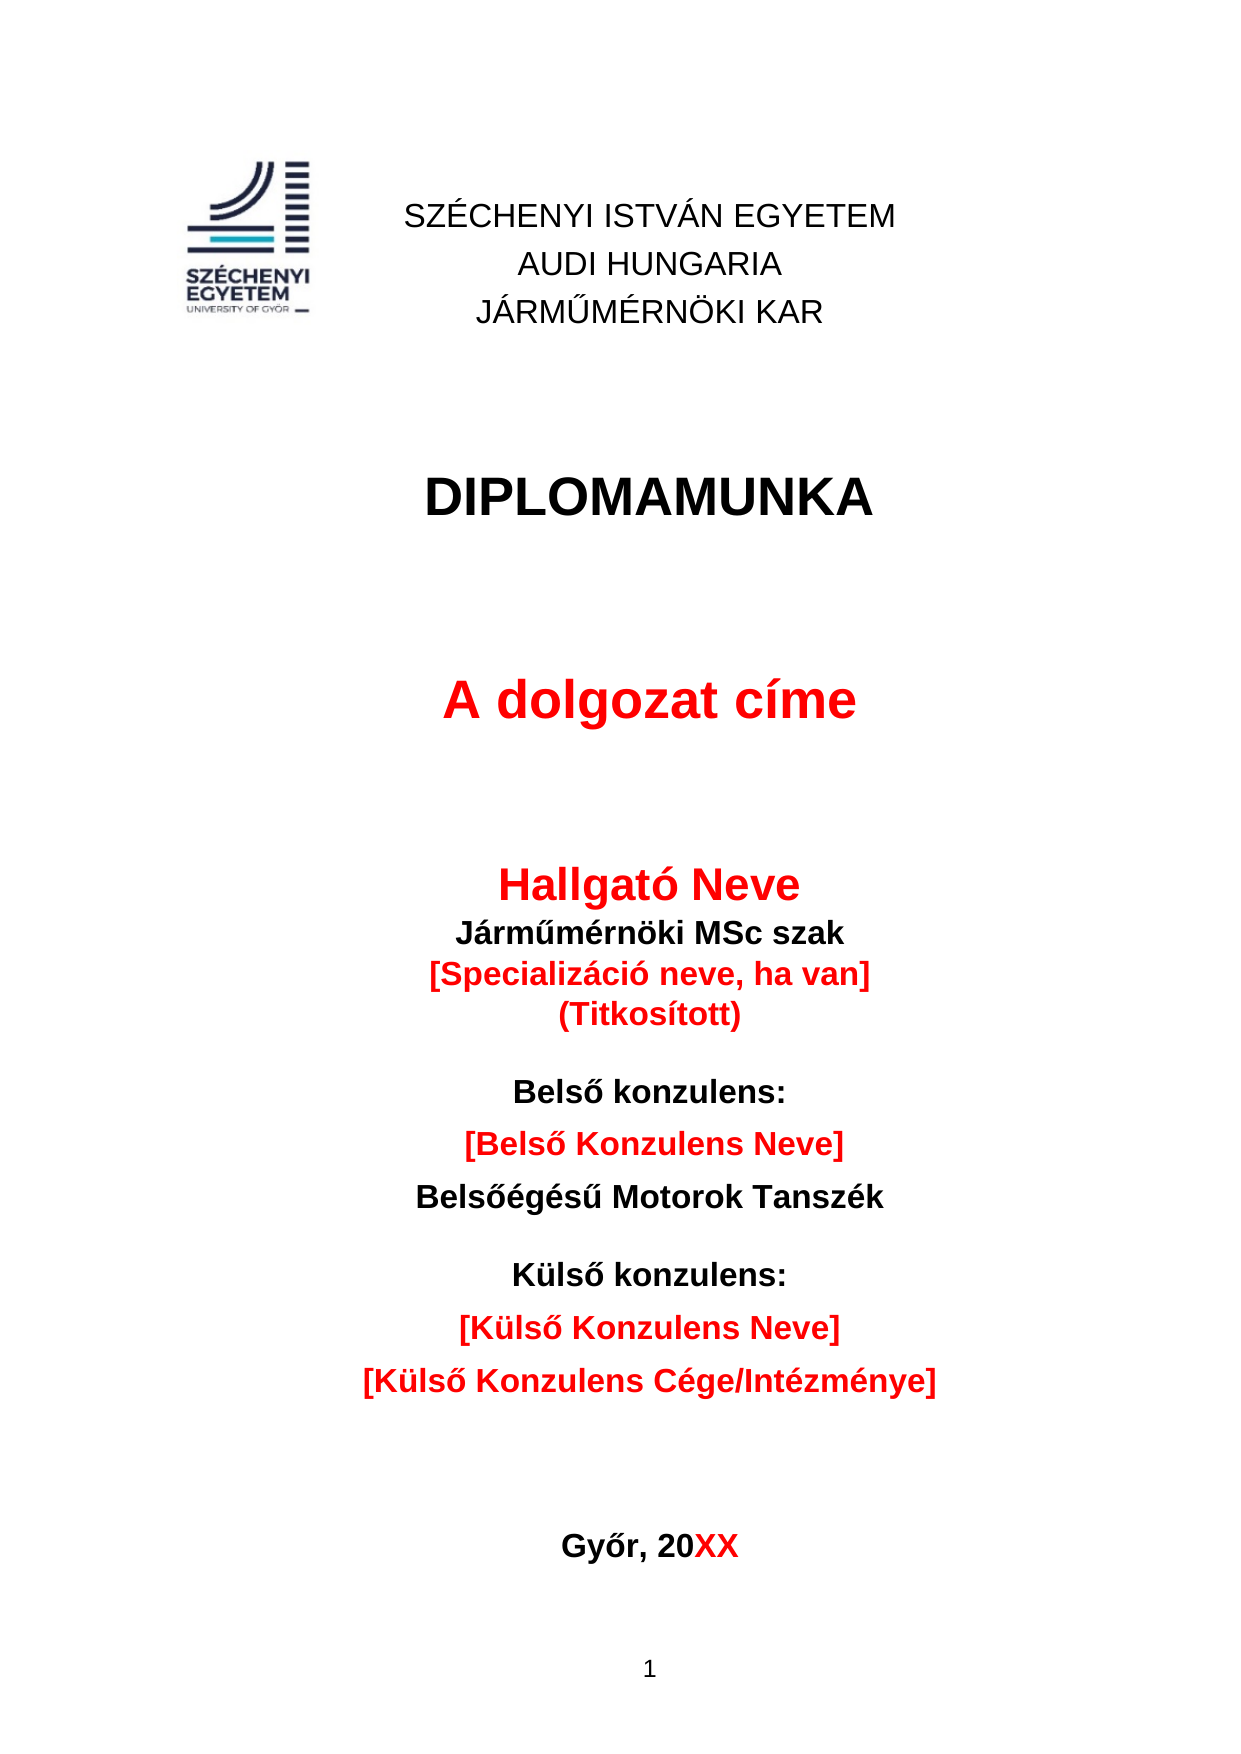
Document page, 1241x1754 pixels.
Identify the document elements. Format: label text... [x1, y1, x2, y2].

text [Külső Konzulens Cége/Intézménye] [177, 1361, 1122, 1399]
text Belsőégésű Motorok Tanszék [177, 1177, 1122, 1216]
text [Belső Konzulens Neve] [177, 1124, 1122, 1163]
text Járműmérnöki MSc szak [177, 913, 1122, 952]
text DIPLOMAMUNKA [177, 465, 1122, 527]
text AUDI HUNGARIA [319, 244, 1122, 282]
picture [176, 150, 319, 325]
text Győr, 20XX [177, 1526, 1122, 1564]
text JÁRMŰMÉRNÖKI KAR [177, 292, 1122, 330]
text [Specializáció neve, ha van] [177, 953, 1122, 992]
text SZÉCHENYI ISTVÁN EGYETEM [319, 196, 1122, 234]
text [Külső Konzulens Neve] [177, 1308, 1122, 1346]
text A dolgozat címe [177, 668, 1122, 730]
text Belső konzulens: [177, 1072, 1122, 1110]
text Külső konzulens: [177, 1255, 1122, 1293]
text (Titkosított) [177, 994, 1122, 1032]
text Hallgató Neve [177, 858, 1122, 911]
